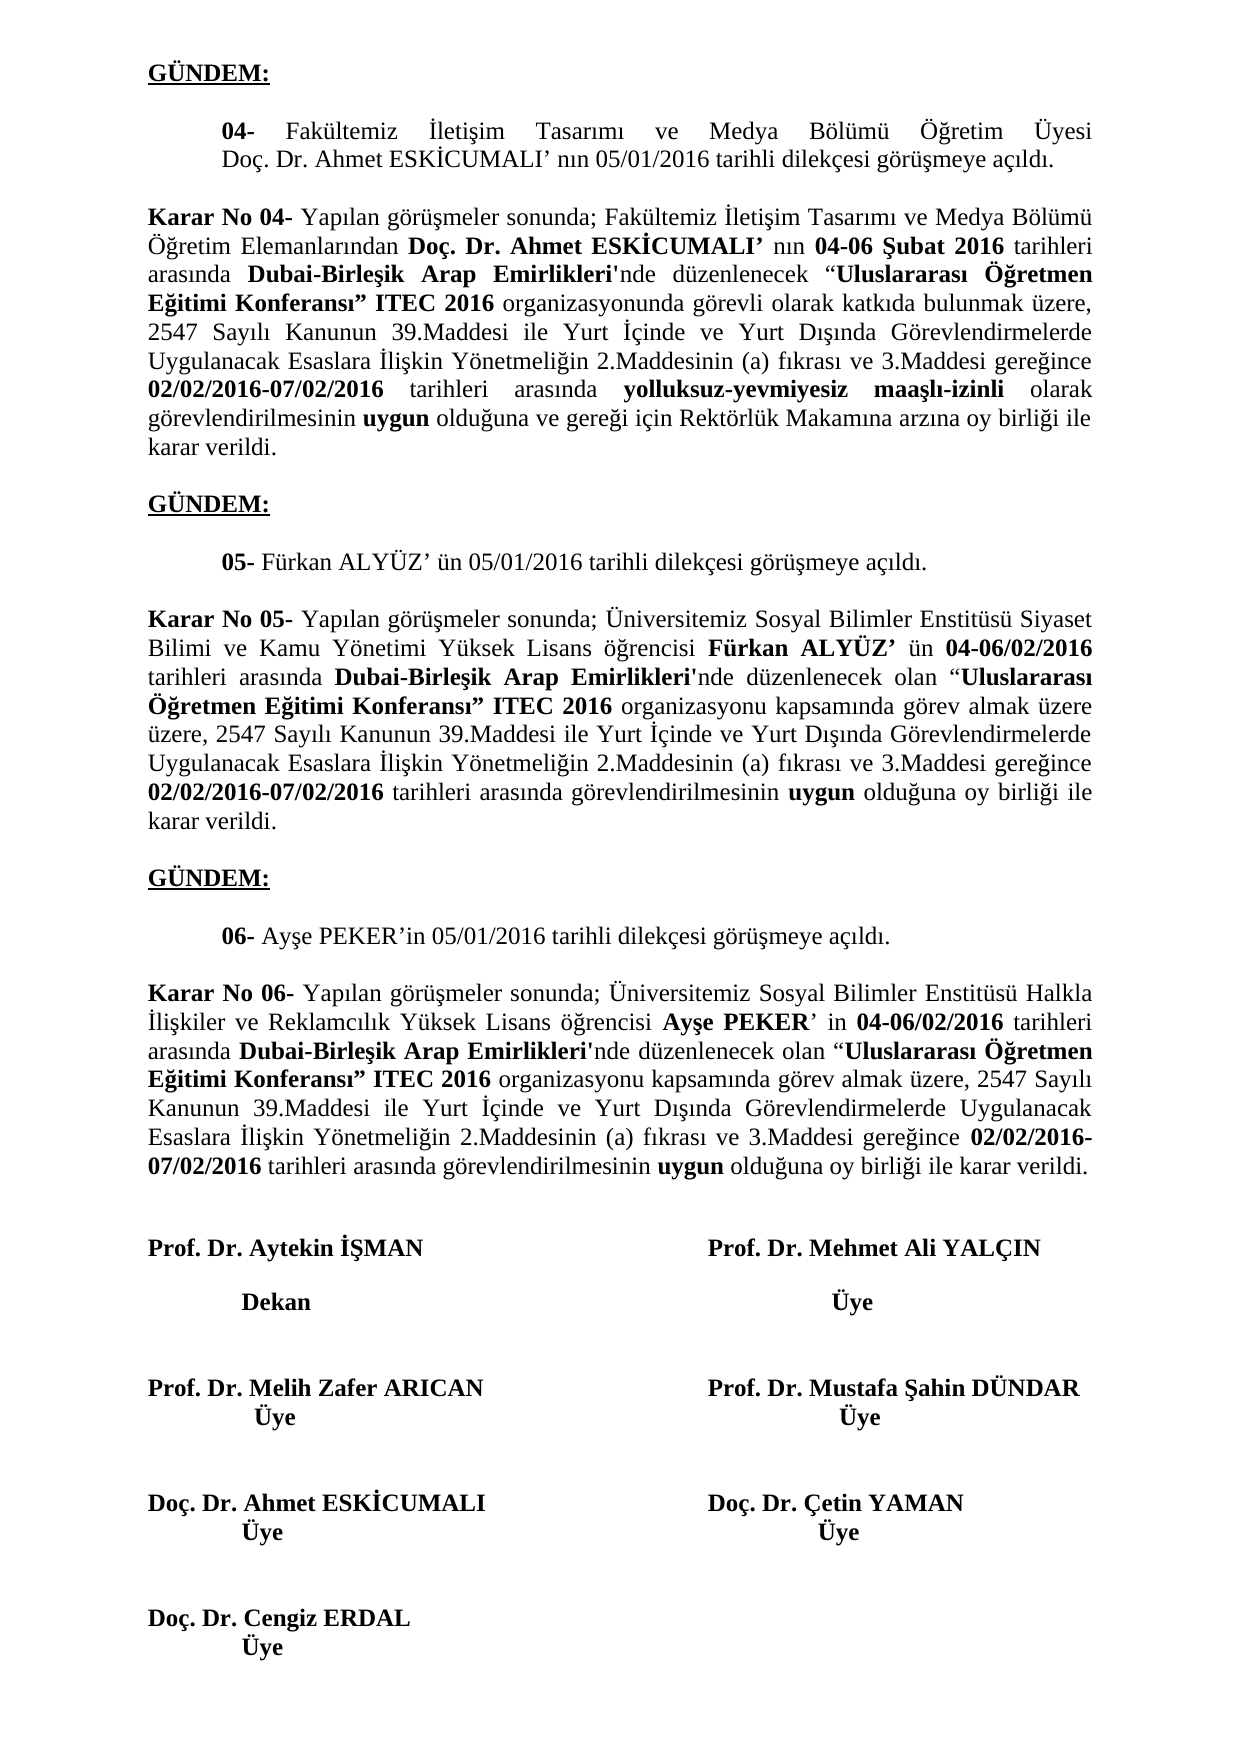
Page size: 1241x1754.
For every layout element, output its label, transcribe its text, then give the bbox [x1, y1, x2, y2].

text GÜNDEM: [148, 58, 1093, 87]
text Prof. Dr. Aytekin İŞMAN Prof. Dr. Mehmet Ali YALÇIN [148, 1233, 1093, 1262]
text Karar No 06- Yapılan görüşmeler sonunda; Üniversitemiz Sosyal Bilimler Enstitüsü Halkla İlişkiler ve Reklamcılık Yüksek Lisans öğrencisi Ayşe PEKER’ in 04-06/02/2016 tarihleri arasında Dubai-Birleşik Arap Emirlikleri'nde düzenlenecek olan “Uluslararası Öğretmen Eğitimi Konferansı” ITEC 2016 organizasyonu kapsamında görev almak üzere, 2547 Sayılı Kanunun 39.Maddesi ile Yurt İçinde ve Yurt Dışında Görevlendirmelerde Uygulanacak Esaslara İlişkin Yönetmeliğin 2.Maddesinin (a) fıkrası ve 3.Maddesi gereğince 02/02/2016-07/02/2016 tarihleri arasında görevlendirilmesinin uygun olduğuna oy birliği ile karar verildi. [148, 978, 1093, 1179]
text 05- Fürkan ALYÜZ’ ün 05/01/2016 tarihli dilekçesi görüşmeye açıldı. [221, 547, 1093, 576]
text GÜNDEM: [148, 489, 1093, 518]
text 04- Fakültemiz İletişim Tasarımı ve Medya Bölümü Öğretim Üyesi Doç. Dr. Ahmet ESKİCUMALI’ nın 05/01/2016 tarihli dilekçesi görüşmeye açıldı. [221, 116, 1093, 173]
text Prof. Dr. Melih Zafer ARICAN Prof. Dr. Mustafa Şahin DÜNDAR [148, 1373, 1093, 1402]
text Doç. Dr. Ahmet ESKİCUMALI Doç. Dr. Çetin YAMAN [148, 1488, 1093, 1517]
text Dekan Üye [148, 1287, 1093, 1316]
text Karar No 05- Yapılan görüşmeler sonunda; Üniversitemiz Sosyal Bilimler Enstitüsü Siyaset Bilimi ve Kamu Yönetimi Yüksek Lisans öğrencisi Fürkan ALYÜZ’ ün 04-06/02/2016 tarihleri arasında Dubai-Birleşik Arap Emirlikleri'nde düzenlenecek olan “Uluslararası Öğretmen Eğitimi Konferansı” ITEC 2016 organizasyonu kapsamında görev almak üzere üzere, 2547 Sayılı Kanunun 39.Maddesi ile Yurt İçinde ve Yurt Dışında Görevlendirmelerde Uygulanacak Esaslara İlişkin Yönetmeliğin 2.Maddesinin (a) fıkrası ve 3.Maddesi gereğince 02/02/2016-07/02/2016 tarihleri arasında görevlendirilmesinin uygun olduğuna oy birliği ile karar verildi. [148, 604, 1093, 834]
text 06- Ayşe PEKER’in 05/01/2016 tarihli dilekçesi görüşmeye açıldı. [221, 921, 1093, 949]
text GÜNDEM: [148, 863, 1093, 892]
text Karar No 04- Yapılan görüşmeler sonunda; Fakültemiz İletişim Tasarımı ve Medya Bölümü Öğretim Elemanlarından Doç. Dr. Ahmet ESKİCUMALI’ nın 04-06 Şubat 2016 tarihleri arasında Dubai-Birleşik Arap Emirlikleri'nde düzenlenecek “Uluslararası Öğretmen Eğitimi Konferansı” ITEC 2016 organizasyonunda görevli olarak katkıda bulunmak üzere, 2547 Sayılı Kanunun 39.Maddesi ile Yurt İçinde ve Yurt Dışında Görevlendirmelerde Uygulanacak Esaslara İlişkin Yönetmeliğin 2.Maddesinin (a) fıkrası ve 3.Maddesi gereğince 02/02/2016-07/02/2016 tarihleri arasında yolluksuz-yevmiyesiz maaşlı-izinli olarak görevlendirilmesinin uygun olduğuna ve gereği için Rektörlük Makamına arzına oy birliği ile karar verildi. [148, 202, 1093, 461]
text Doç. Dr. Cengiz ERDAL [148, 1603, 1093, 1632]
text Üye Üye [148, 1402, 1093, 1431]
text Üye [148, 1632, 1093, 1660]
text Üye Üye [148, 1517, 1093, 1575]
